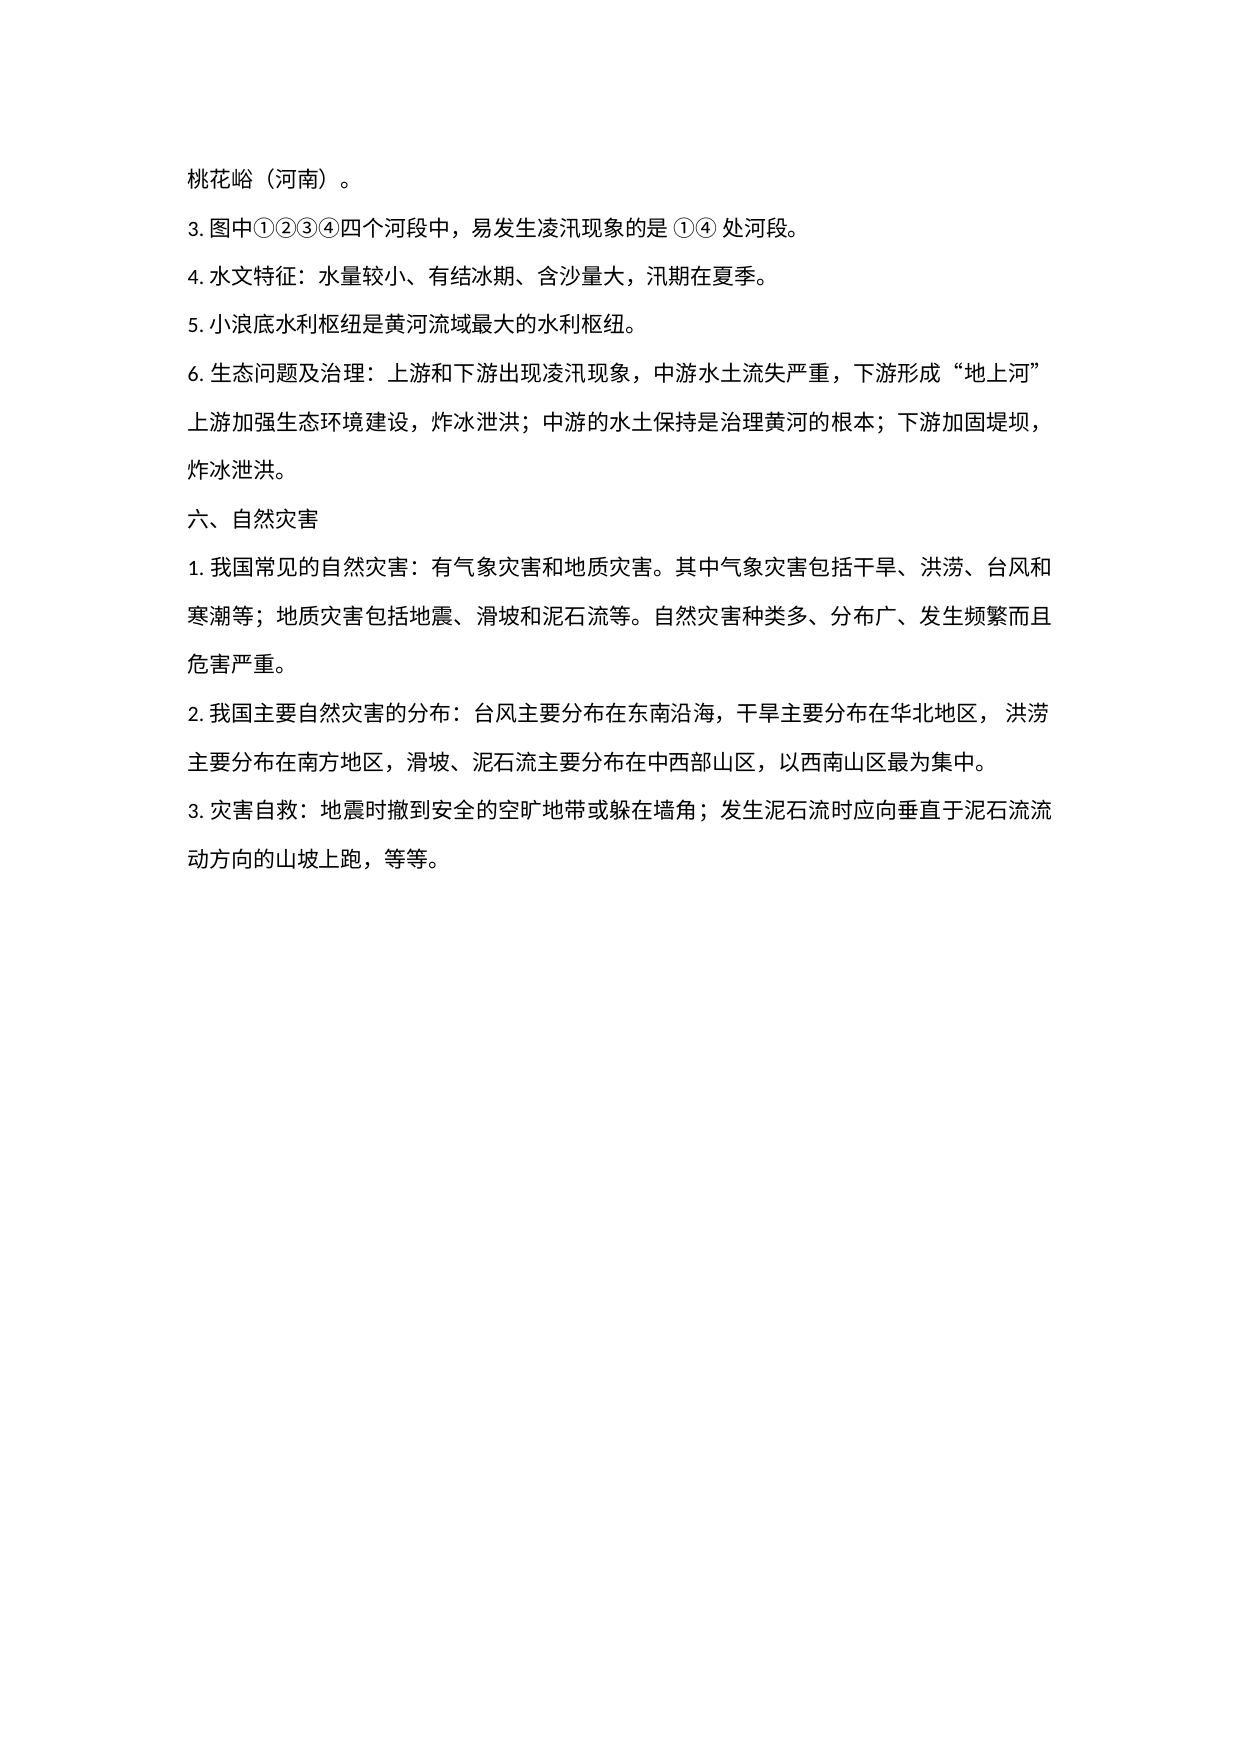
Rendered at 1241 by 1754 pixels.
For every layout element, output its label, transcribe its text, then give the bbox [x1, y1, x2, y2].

text 3. 图中①②③④四个河段中，易发生凌汛现象的是 ①④ 处河段。 [187, 210, 1053, 243]
text 六、自然灾害 [187, 501, 1053, 534]
text 2. 我国主要自然灾害的分布：台风主要分布在东南沿海，干旱主要分布在华北地区， 洪涝主要分布在南方地区，滑坡、泥石流主要分布在中西部山区，以西南山区最为集中。 [187, 695, 1053, 777]
text 5. 小浪底水利枢纽是黄河流域最大的水利枢纽。 [187, 307, 1053, 339]
text 6. 生态问题及治理：上游和下游出现凌汛现象，中游水土流失严重，下游形成“地上河”。上游加强生态环境建设，炸冰泄洪；中游的水土保持是治理黄河的根本；下游加固堤坝，炸冰泄洪。 [187, 355, 1053, 485]
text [187, 162, 1053, 194]
text 1. 我国常见的自然灾害：有气象灾害和地质灾害。其中气象灾害包括干旱、洪涝、台风和寒潮等；地质灾害包括地震、滑坡和泥石流等。自然灾害种类多、分布广、发生频繁而且危害严重。 [187, 549, 1053, 679]
text 3. 灾害自救：地震时撤到安全的空旷地带或躲在墙角；发生泥石流时应向垂直于泥石流流动方向的山坡上跑，等等。 [187, 792, 1053, 874]
text 4. 水文特征：水量较小、有结冰期、含沙量大，汛期在夏季。 [187, 259, 1053, 291]
